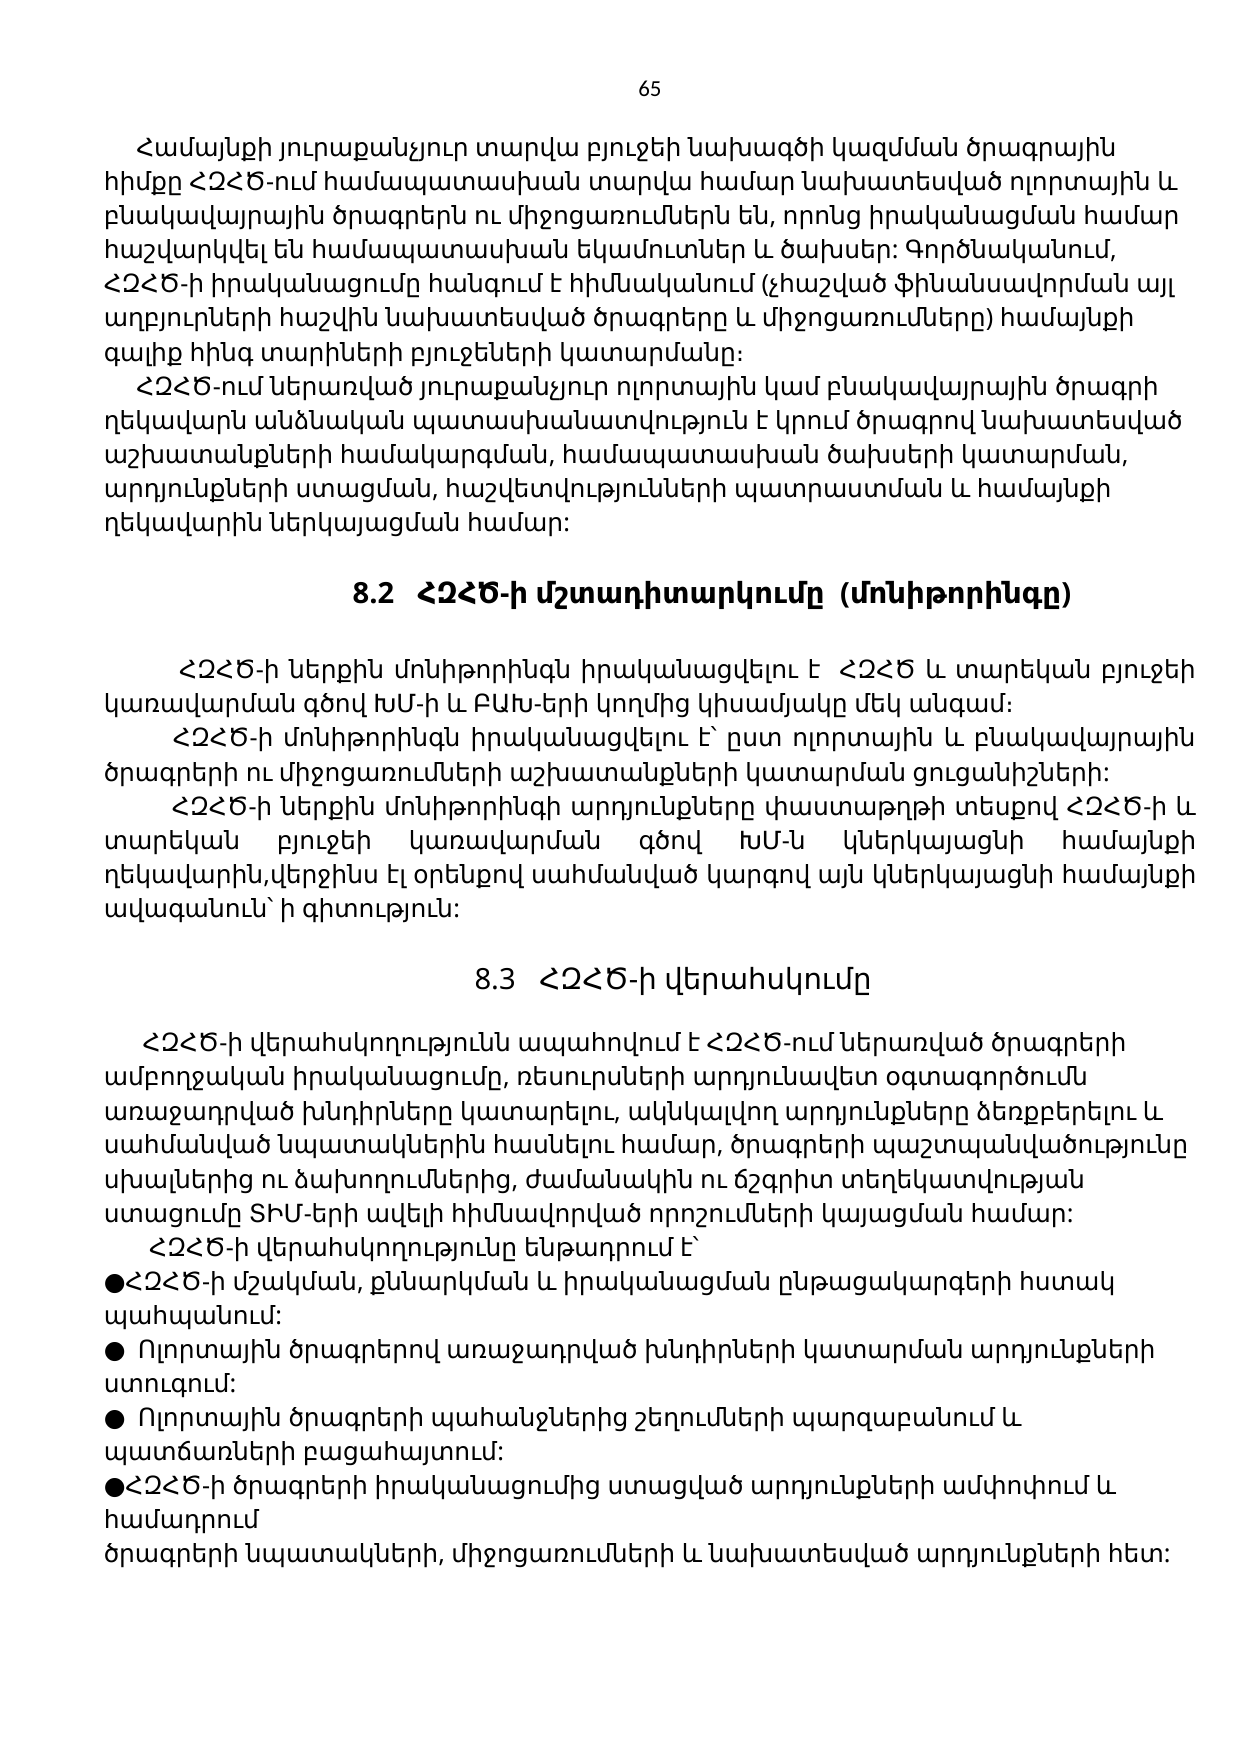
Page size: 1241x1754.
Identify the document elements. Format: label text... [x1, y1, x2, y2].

text ՀԶՀԾ-ի ներքին մոնիթորինգի արդյունքները փաստաթղթի տեսքով ՀԶՀԾ-ի և տարեկան բյուջեի կառավարման գծով ԽՄ-ն կներկայացնի համայնքի ղեկավարին,վերջինս էլ օրենքով սահմանված կարգով այն կներկայացնի համայնքի ավագանուն՝ ի գիտություն: [103, 788, 1196, 924]
text ՀԶՀԾ-ում ներառված յուրաքանչյուր ոլորտային կամ բնակավայրային ծրագրի ղեկավարն անձնական պատասխանատվություն է կրում ծրագրով նախատեսված աշխատանքների համակարգման, համապատասխան ծախսերի կատարման, արդյունքների ստացման, հաշվետվությունների պատրաստման և համայնքի ղեկավարին ներկայացման համար: [103, 368, 1196, 538]
text ●ՀԶՀԾ-ի մշակման, քննարկման և իրականացման ընթացակարգերի հստակ պահպանում: [103, 1263, 1196, 1332]
list 8.2 ՀԶՀԾ-ի մշտադիտարկումը (մոնիթորինգը) [178, 573, 1196, 612]
text ՀԶՀԾ-ի մոնիթորինգն իրականացվելու է՝ ըստ ոլորտային և բնակավայրային ծրագրերի ու միջոցառումների աշխատանքների կատարման ցուցանիշների: [103, 720, 1196, 788]
text 8.3 ՀԶՀԾ-ի վերահսկումը [103, 958, 1196, 998]
text ●ՀԶՀԾ-ի ծրագրերի իրականացումից ստացված արդյունքների ամփոփում և համադրում [103, 1468, 1196, 1536]
text ●Ոլորտային ծրագրերի պահանջներից շեղումների պարզաբանում և պատճառների բացահայտում: [103, 1400, 1196, 1468]
text ●Ոլորտային ծրագրերով առաջադրված խնդիրների կատարման արդյունքների ստուգում: [103, 1332, 1196, 1400]
text Համայնքի յուրաքանչյուր տարվա բյուջեի նախագծի կազմման ծրագրային հիմքը ՀԶՀԾ-ում համապատասխան տարվա համար նախատեսված ոլորտային և բնակավայրային ծրագրերն ու միջոցառումներն են, որոնց իրականացման համար հաշվարկվել են համապատասխան եկամուտներ և ծախսեր: Գործնականում, ՀԶՀԾ-ի իրականացումը հանգում է հիմնականում (չհաշված ֆինանսավորման այլ աղբյուրների հաշվին նախատեսված ծրագրերը և միջոցառումները) համայնքի գալիք հինգ տարիների բյուջեների կատարմանը։ [103, 130, 1196, 368]
text ծրագրերի նպատակների, միջոցառումների և նախատեսված արդյունքների հետ: [103, 1536, 1196, 1570]
text ՀԶՀԾ-ի վերահսկողությունն ապահովում է ՀԶՀԾ-ում ներառված ծրագրերի ամբողջական իրականացումը, ռեսուրսների արդյունավետ օգտագործումն առաջադրված խնդիրները կատարելու, ակնկալվող արդյունքները ձեռքբերելու և սահմանված նպատակներին հասնելու համար, ծրագրերի պաշտպանվածությունը սխալներից ու ձախողումներից, ժամանակին ու ճշգրիտ տեղեկատվության ստացումը ՏԻՄ-երի ավելի հիմնավորված որոշումների կայացման համար: [103, 1025, 1196, 1229]
text ՀԶՀԾ-ի ներքին մոնիթորինգն իրականացվելու է ՀԶՀԾ և տարեկան բյուջեի կառավարման գծով ԽՄ-ի և ԲԱԽ-երի կողմից կիսամյակը մեկ անգամ։ [103, 652, 1196, 720]
text ՀԶՀԾ-ի վերահսկողությունը ենթադրում է՝ [103, 1229, 1196, 1263]
